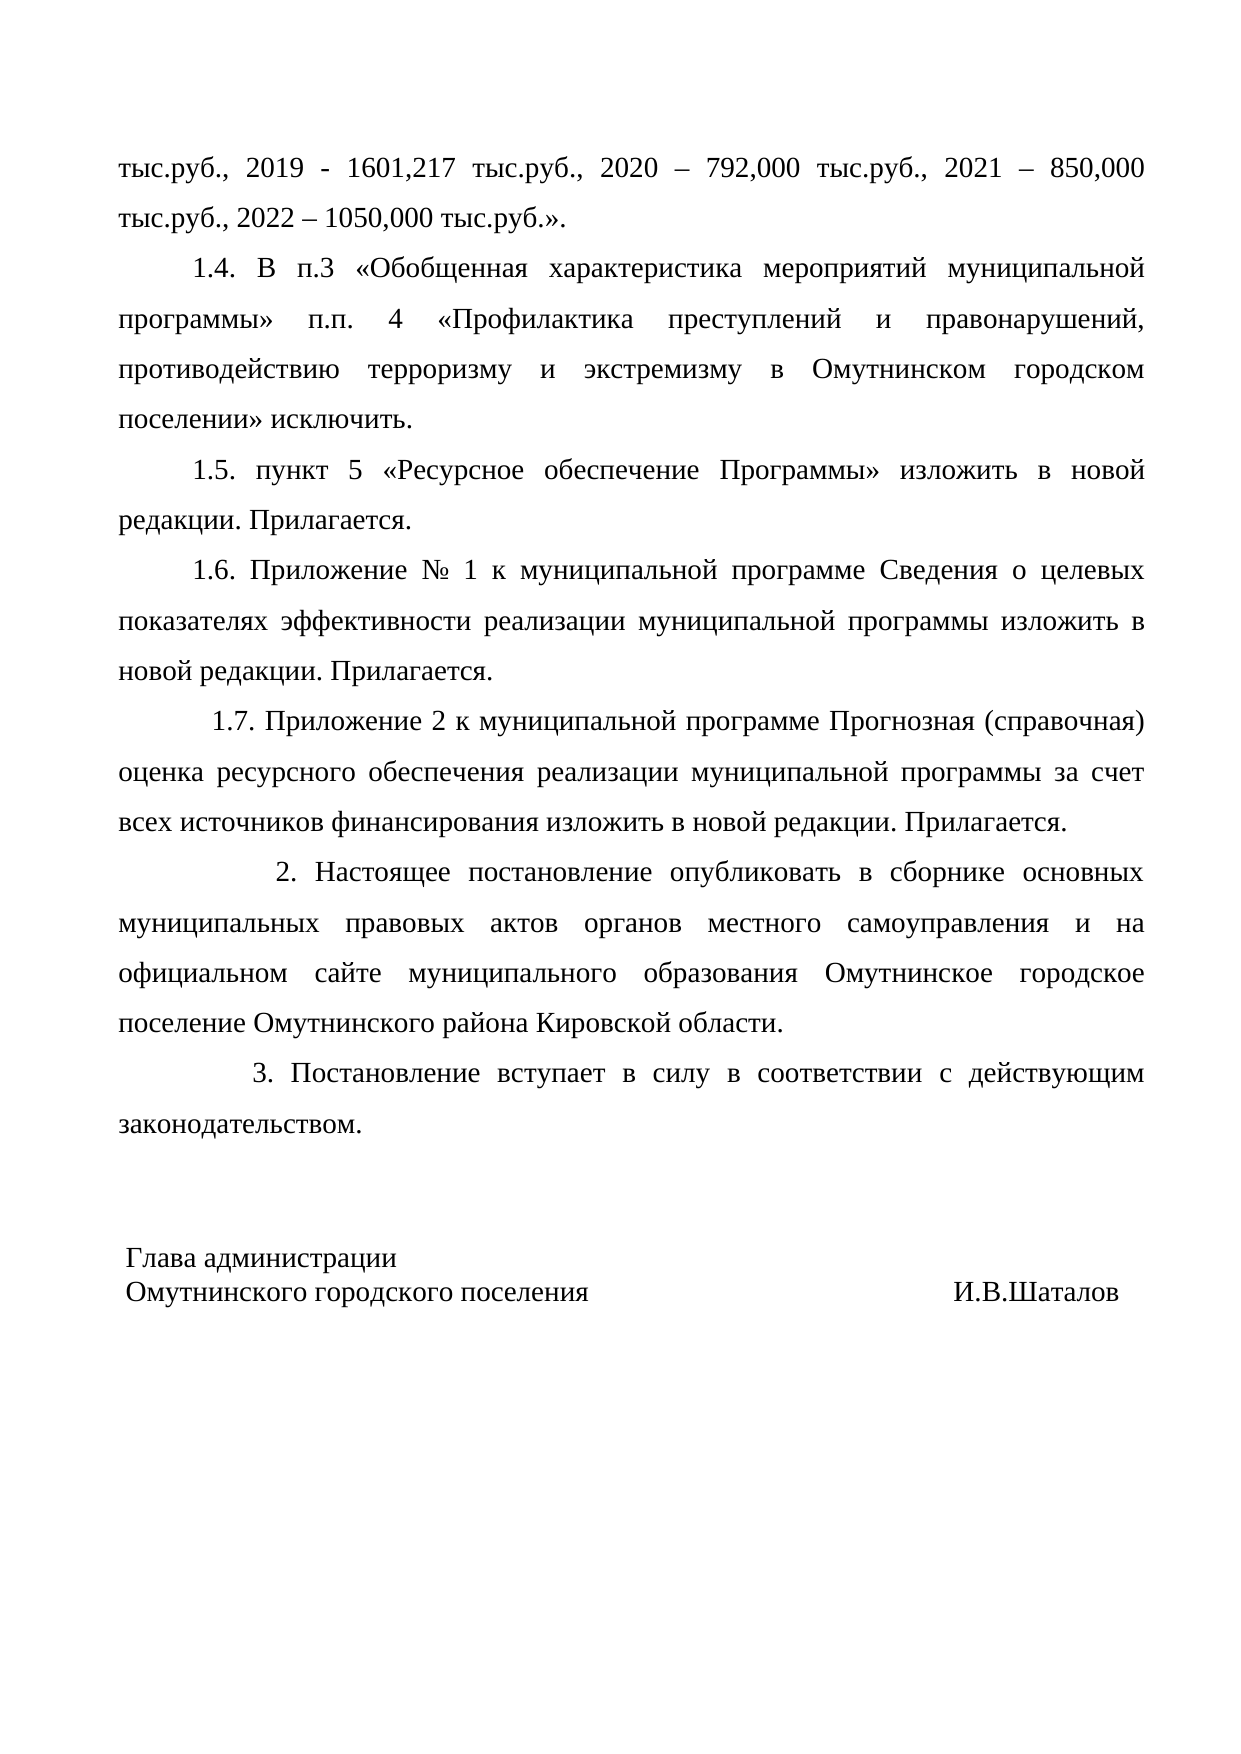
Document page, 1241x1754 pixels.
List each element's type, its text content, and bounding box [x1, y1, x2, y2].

text 2. Настоящее постановление опубликовать в сборнике основных муниципальных правовых актов органов местного самоуправления и на официальном сайте муниципального образования Омутнинское городское поселение Омутнинского района Кировской области. [118, 854, 1146, 1039]
text 1.5. пункт 5 «Ресурсное обеспечение Программы» изложить в новой редакции. Прилагается. [118, 452, 1146, 536]
text 1.6. Приложение № 1 к муниципальной программе Сведения о целевых показателях эффективности реализации муниципальной программы изложить в новой редакции. Прилагается. [118, 552, 1146, 687]
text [118, 150, 1146, 234]
text 1.4. В п.3 «Обобщенная характеристика мероприятий муниципальной программы» п.п. 4 «Профилактика преступлений и правонарушений, противодействию терроризму и экстремизму в Омутнинском городском поселении» исключить. [118, 251, 1146, 435]
text 3. Постановление вступает в силу в соответствии с действующим законодательством. [118, 1056, 1146, 1139]
text Омутнинского городского поселения И.В.Шаталов [118, 1274, 1146, 1307]
text 1.7. Приложение 2 к муниципальной программе Прогнозная (справочная) оценка ресурсного обеспечения реализации муниципальной программы за счет всех источников финансирования изложить в новой редакции. Прилагается. [118, 703, 1146, 838]
text Глава администрации [118, 1240, 1146, 1274]
